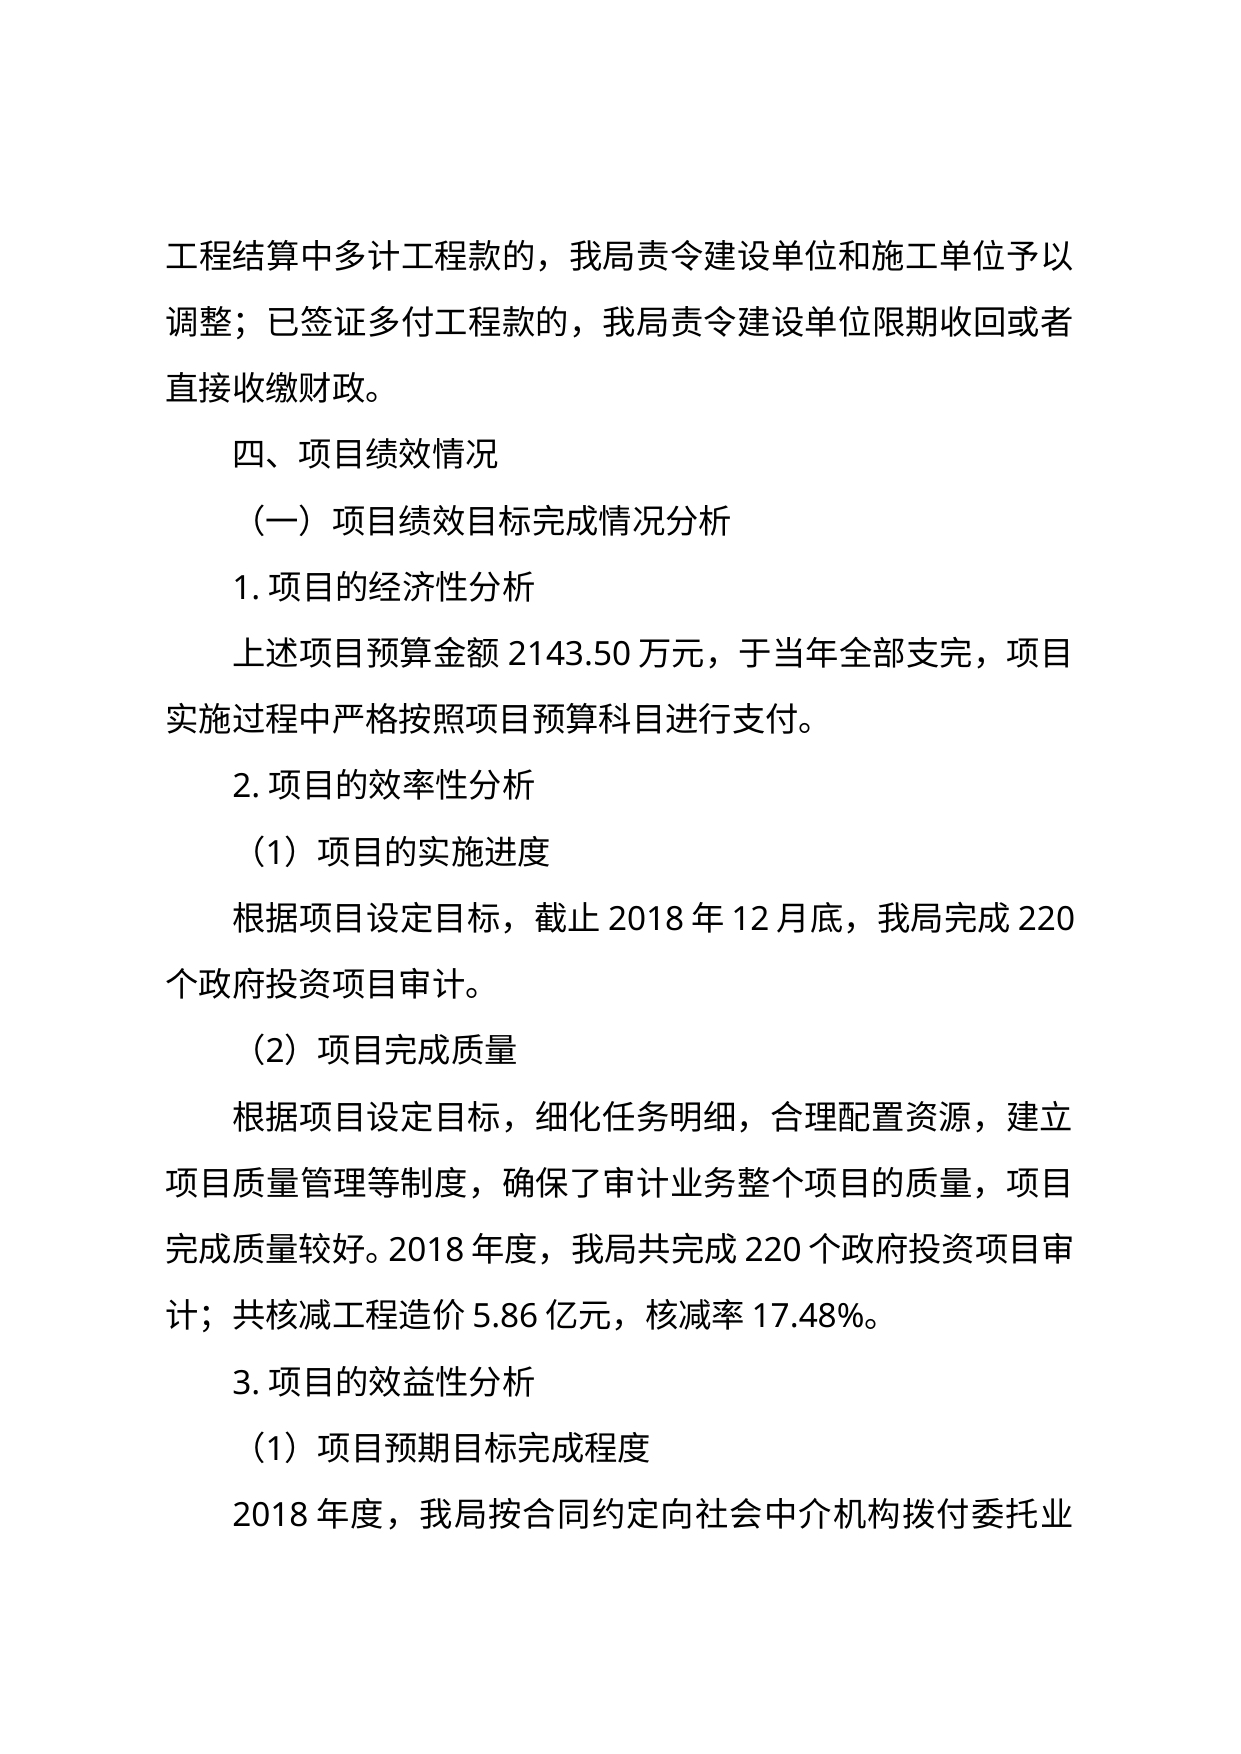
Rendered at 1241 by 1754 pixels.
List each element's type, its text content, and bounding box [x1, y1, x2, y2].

text 上述项目预算金额2143.50万元，于当年全部支完，项目实施过程中严格按照项目预算科目进行支付。 [165, 552, 1075, 684]
text 根据项目设定目标，细化任务明细，合理配置资源，建立项目质量管理等制度，确保了审计业务整个项目的质量，项目完成质量较好。2018年度，我局共完成220个政府投资项目审计；共核减工程造价5.86亿元，核减率17.48%。 [165, 1015, 1075, 1280]
text 1. 项目的经济性分析 [165, 485, 1075, 552]
text （1）项目预期目标完成程度 [165, 1347, 1075, 1413]
list 3. 项目的效益性分析 [165, 1280, 1075, 1347]
text 根据项目设定目标，截止2018年12月底，我局完成220个政府投资项目审计。 [165, 817, 1075, 949]
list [165, 220, 1075, 353]
list 2. 项目的效率性分析 [165, 684, 1075, 750]
text （1）项目的实施进度 [165, 750, 1075, 817]
list （一）项目绩效目标完成情况分析 [165, 419, 1075, 485]
text 2018年度，我局按合同约定向社会中介机构拨付委托业务审计费2143.50万元。 [165, 1413, 1075, 1545]
text （2）项目完成质量 [165, 949, 1075, 1015]
list 四、项目绩效情况 [165, 353, 1075, 419]
